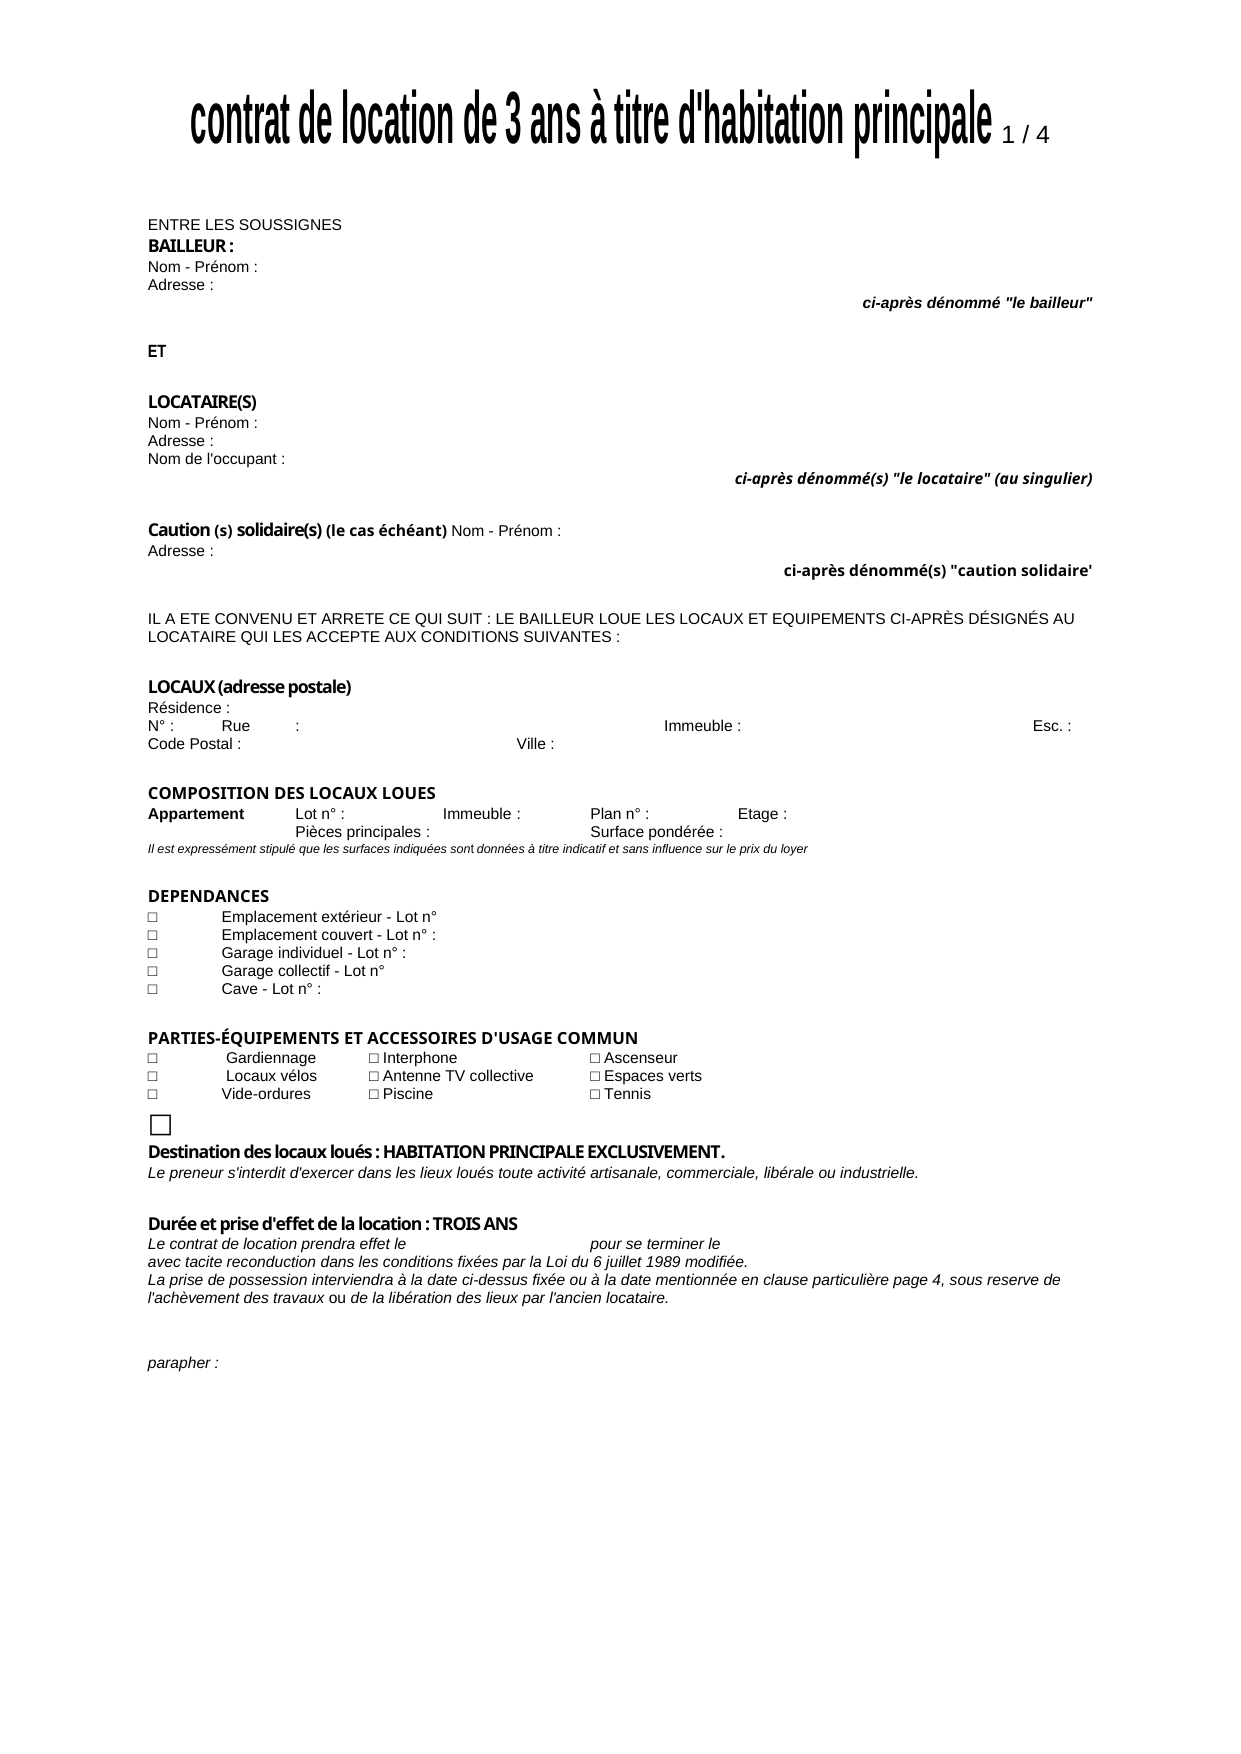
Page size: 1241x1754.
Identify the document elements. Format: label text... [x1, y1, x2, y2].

list Garage collectif - Lot n° [148, 962, 1093, 979]
text □ Vide-ordures □ Piscine □ Tennis [148, 1085, 1093, 1103]
text Le preneur s'interdit d'exercer dans les lieux loués toute activité artisanale, commerciale, libérale ou industrielle. [148, 1164, 1093, 1182]
text La prise de possession interviendra à la date ci-dessus fixée ou à la date mentionnée en clause particulière page 4, sous reserve de l'achèvement des travaux ou de la libération des lieux par l'ancien locataire. [148, 1271, 1093, 1307]
text COMPOSITION DES LOCAUX LOUES [148, 782, 1093, 804]
list Garage individuel - Lot n° : [148, 943, 1093, 962]
text Nom de l'occupant : [148, 450, 1093, 468]
text □ [148, 1103, 1093, 1140]
text Nom - Prénom : [148, 414, 1093, 432]
text Nom - Prénom : [148, 258, 1093, 276]
text BAILLEUR : [148, 233, 1093, 258]
text ci-après dénommé(s) "caution solidaire' [148, 560, 1093, 581]
text ET [148, 341, 1093, 361]
text parapher : [148, 1354, 1093, 1372]
text ENTRE LES SOUSSIGNES [148, 216, 1093, 233]
list Cave - Lot n° : [148, 979, 1093, 998]
text Code Postal : Ville : [148, 735, 1093, 753]
text Appartement Lot n° : Immeuble : Plan n° : Etage : [148, 804, 1093, 822]
text Caution (s) solidaire(s) (le cas échéant) Nom - Prénom : [148, 518, 1093, 542]
text Adresse : [148, 276, 1093, 294]
list Emplacement extérieur - Lot n° [148, 907, 1093, 926]
text Il est expressément stipulé que les surfaces indiquées sont données à titre indicatif et sans influence sur le prix du loyer [148, 841, 1093, 856]
text Le contrat de location prendra effet le pour se terminer le [148, 1235, 1093, 1253]
text ci-après dénommé "le bailleur" [148, 294, 1093, 312]
text Durée et prise d'effet de la location : TROIS ANS [148, 1211, 1093, 1235]
text Résidence : [148, 699, 1093, 717]
text PARTIES-ÉQUIPEMENTS ET ACCESSOIRES D'USAGE COMMUN [148, 1026, 1093, 1049]
text ci-après dénommé(s) "le locataire" (au singulier) [148, 468, 1093, 489]
text LOCAUX (adresse postale) [148, 675, 1093, 699]
text LOCATAIRE(S) [148, 389, 1093, 414]
text avec tacite reconduction dans les conditions fixées par la Loi du 6 juillet 1989 modifiée. [148, 1253, 1093, 1271]
text Pièces principales : Surface pondérée : [221, 822, 1093, 841]
list Emplacement couvert - Lot n° : [148, 926, 1093, 943]
text Destination des locaux loués : HABITATION PRINCIPALE EXCLUSIVEMENT. [148, 1140, 1093, 1164]
text N° : Rue : Immeuble : Esc. : [148, 717, 1093, 735]
text Adresse : [148, 432, 1093, 450]
text Adresse : [148, 542, 1093, 560]
list Gardiennage □ Interphone □ Ascenseur [148, 1049, 1093, 1067]
text IL A ETE CONVENU ET ARRETE CE QUI SUIT : LE BAILLEUR LOUE LES LOCAUX ET EQUIPEMENTS CI-APRÈS DÉSIGNÉS AU LOCATAIRE QUI LES ACCEPTE AUX CONDITIONS SUIVANTES : [148, 610, 1093, 646]
text DEPENDANCES [148, 885, 1093, 907]
list Locaux vélos □ Antenne TV collective □ Espaces verts [148, 1067, 1093, 1085]
